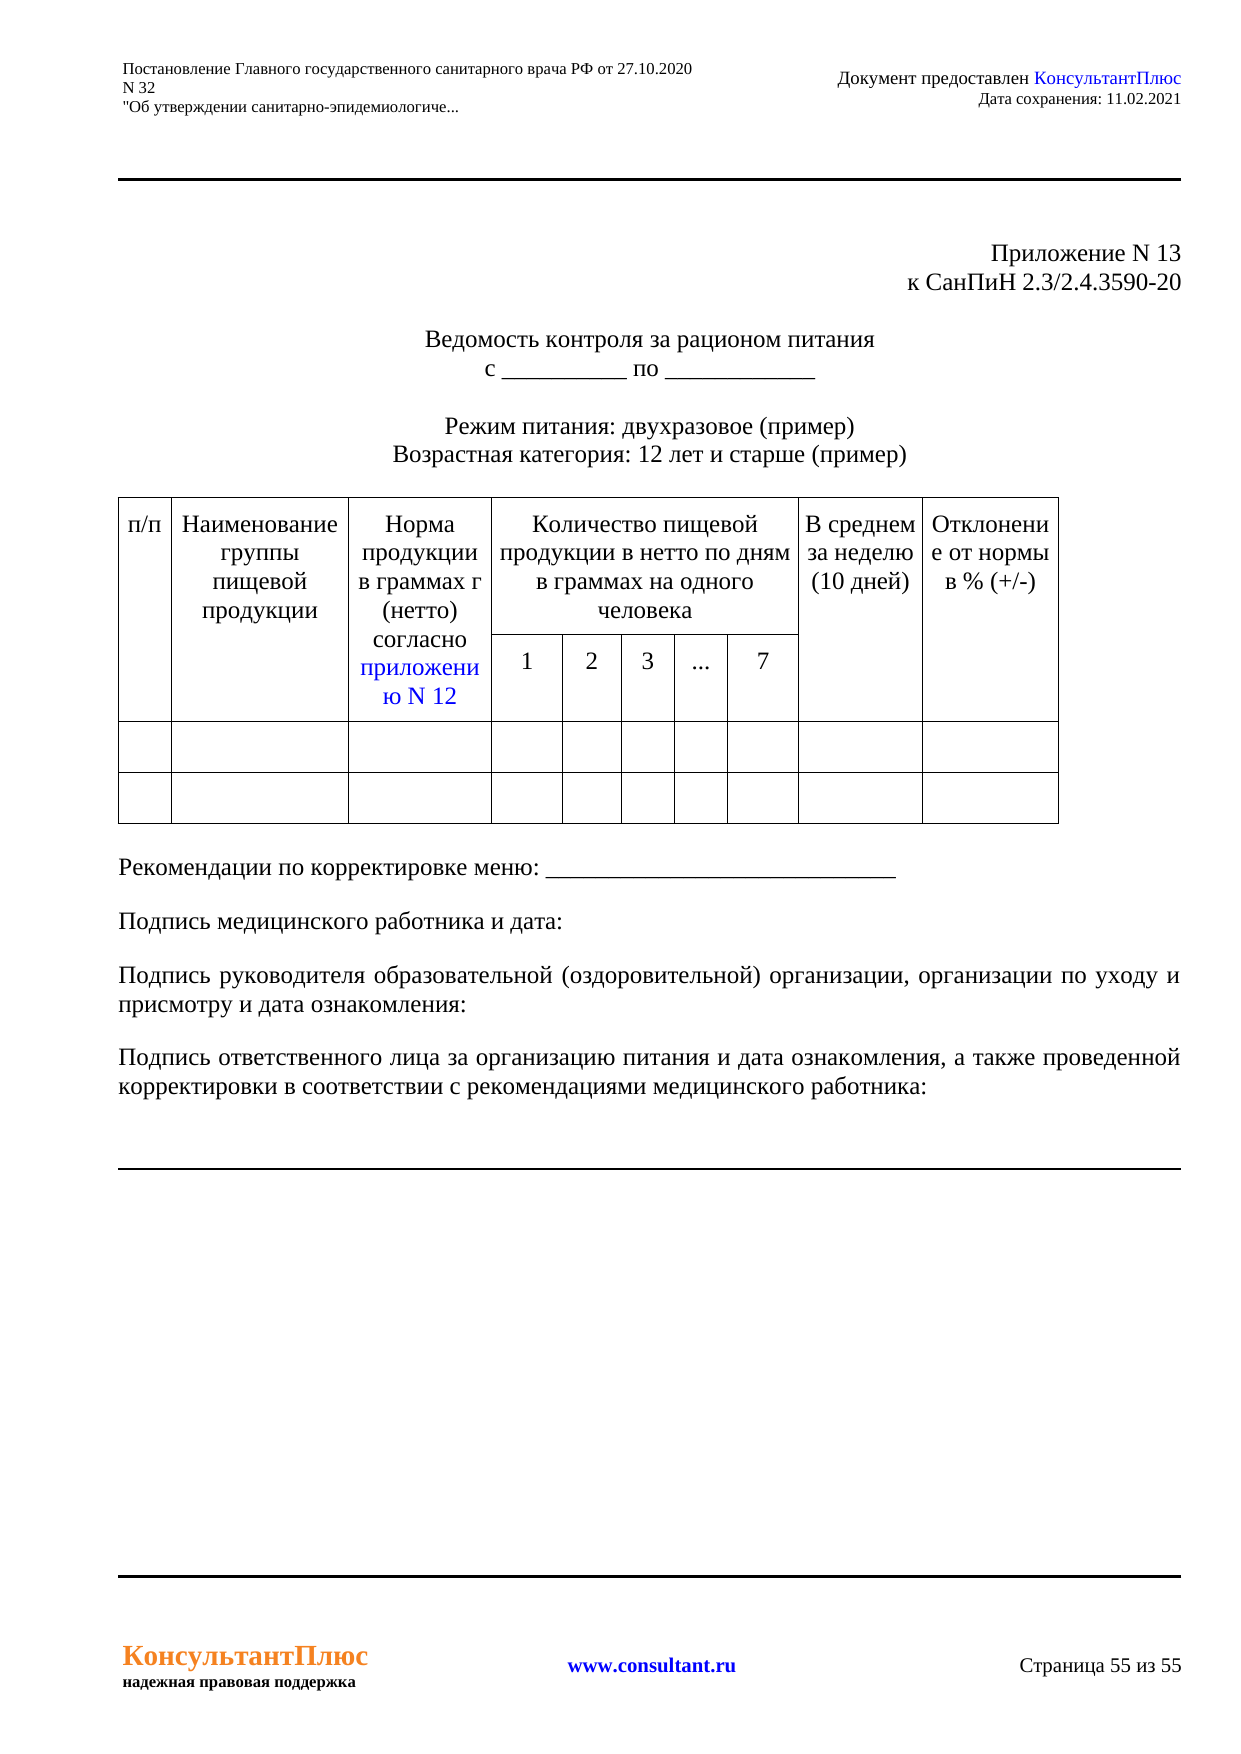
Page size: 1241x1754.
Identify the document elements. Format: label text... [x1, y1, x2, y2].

table_cell [119, 773, 171, 823]
table_cell [563, 722, 621, 772]
table_cell [349, 722, 491, 772]
table_cell 1 [492, 635, 562, 721]
table_cell [622, 722, 674, 772]
table_cell [728, 773, 798, 823]
text Ведомость контроля за рационом питания [118, 324, 1181, 353]
table_cell [675, 773, 727, 823]
table_cell [349, 773, 491, 823]
table_cell 2 [563, 635, 621, 721]
table_cell [172, 773, 348, 823]
text Режим питания: двухразовое (пример) [118, 411, 1181, 439]
table_cell [675, 722, 727, 772]
text Подпись медицинского работника и дата: [118, 906, 1181, 935]
table_cell 3 [622, 635, 674, 721]
table_cell [923, 722, 1058, 772]
text к СанПиН 2.3/2.4.3590-20 [118, 267, 1181, 296]
table_cell [923, 773, 1058, 823]
table_cell [492, 773, 562, 823]
table_cell [799, 773, 922, 823]
text с __________ по ____________ [118, 353, 1181, 382]
table_cell [172, 722, 348, 772]
table_cell [622, 773, 674, 823]
table_cell 7 [728, 635, 798, 721]
table_header Количество пищевой продукции в нетто по дням в граммах на одного человека [492, 498, 798, 634]
table_header Отклонение от нормы в % (+/-) [923, 498, 1058, 721]
table_header п/п [119, 498, 171, 721]
table_cell [492, 722, 562, 772]
table_cell ... [675, 635, 727, 721]
text Возрастная категория: 12 лет и старше (пример) [118, 439, 1181, 468]
text Подпись руководителя образовательной (оздоровительной) организации, организации по уходу и присмотру и дата ознакомления: [118, 960, 1181, 1017]
text Рекомендации по корректировке меню: ____________________________ [118, 852, 1181, 881]
text Подпись ответственного лица за организацию питания и дата ознакомления, а также проведенной корректировки в соответствии с рекомендациями медицинского работника: [118, 1042, 1181, 1100]
table_cell [119, 722, 171, 772]
table_cell [728, 722, 798, 772]
table_cell [799, 722, 922, 772]
table_header В среднем за неделю (10 дней) [799, 498, 922, 721]
table_header Наименование группы пищевой продукции [172, 498, 348, 721]
text Приложение N 13 [118, 238, 1181, 267]
table_cell [563, 773, 621, 823]
table_header Норма продукции в граммах г (нетто) согласно приложению N 12 [349, 498, 491, 721]
